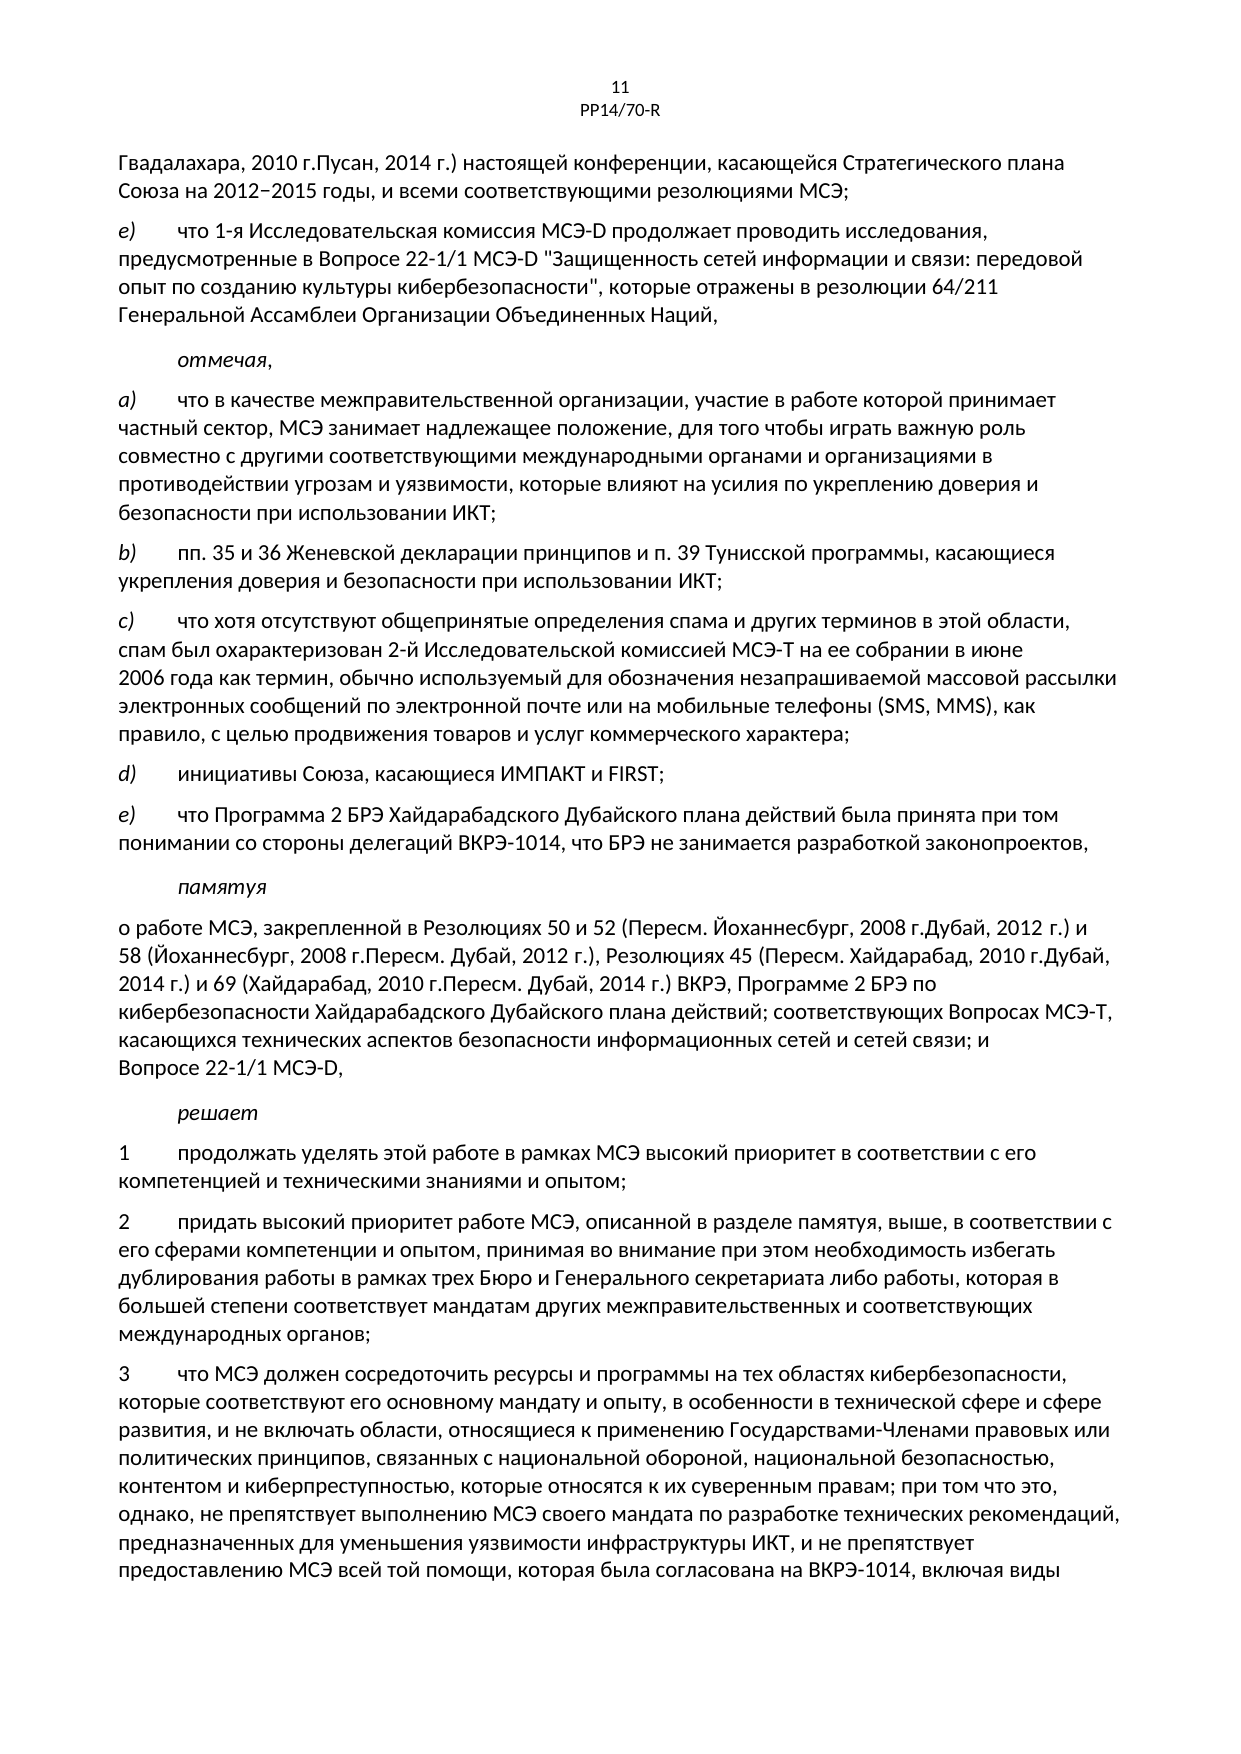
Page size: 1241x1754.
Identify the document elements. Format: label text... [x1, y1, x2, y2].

text решает [177, 1098, 1122, 1126]
text о работе МСЭ, закрепленной в Резолюциях 50 и 52 (Пересм. ) и 58 (), Резолюциях 45 (Пересм. ) и 69 (), Программе БРЭ плана действий; соответствующих Вопросах МСЭ-Т, касающихся технических аспектов безопасности информационных сетей и сетей связи; и Вопросе 22-1/1 МСЭ-D, [118, 913, 1122, 1081]
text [118, 1359, 1122, 1584]
text b) пп. 35 и 36 Женевской декларации принципов и п. 39 Тунисской программы, касающиеся укрепления доверия и безопасности при использовании ИКТ; [118, 538, 1122, 594]
text e) что 1-я Исследовательская комиссия МСЭ-D продолжает проводить исследования, предусмотренные в Вопросе 22-1/1 МСЭ-D "Защищенность сетей информации и связи: передовой опыт по созданию культуры кибербезопасности", которые отражены в резолюции 64/211 Генеральной Ассамблеи Организации Объединенных Наций, [118, 216, 1122, 328]
text с) что хотя отсутствуют общепринятые определения спама и других терминов в этой области, спам был охарактеризован 2-й Исследовательской комиссией МСЭ-Т на ее собрании в июне 2006 года как термин, обычно используемый для обозначения незапрашиваемой массовой рассылки электронных сообщений по электронной почте или на мобильные телефоны (SMS, MMS), как правило, с целью продвижения товаров и услуг коммерческого характера; [118, 607, 1122, 747]
text d) инициативы Союза, касающиеся ИМПАКТ и FIRST; [118, 759, 1122, 787]
text е) что Программа 2 БРЭ плана действий была принята при том понимании со стороны делегаций ВКРЭ-, что БРЭ не занимается разработкой законопроектов, [118, 800, 1122, 856]
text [118, 148, 1122, 204]
text а) что в качестве межправительственной организации, участие в работе которой принимает частный сектор, МСЭ занимает надлежащее положение, для того чтобы играть важную роль совместно с другими соответствующими международными органами и организациями в противодействии угрозам и уязвимости, которые влияют на усилия по укреплению доверия и безопасности при использовании ИКТ; [118, 386, 1122, 526]
text 1 продолжать уделять этой работе в рамках МСЭ высокий приоритет в соответствии с его компетенцией и техническими знаниями и опытом; [118, 1138, 1122, 1194]
text памятуя [177, 872, 1122, 901]
text отмечая, [177, 345, 1122, 373]
text 2 придать высокий приоритет работе МСЭ, описанной в разделе памятуя, выше, в соответствии с его сферами компетенции и опытом, принимая во внимание при этом необходимость избегать дублирования работы в рамках трех Бюро и Генерального секретариата либо работы, которая в большей степени соответствует мандатам других межправительственных и соответствующих международных органов; [118, 1207, 1122, 1347]
